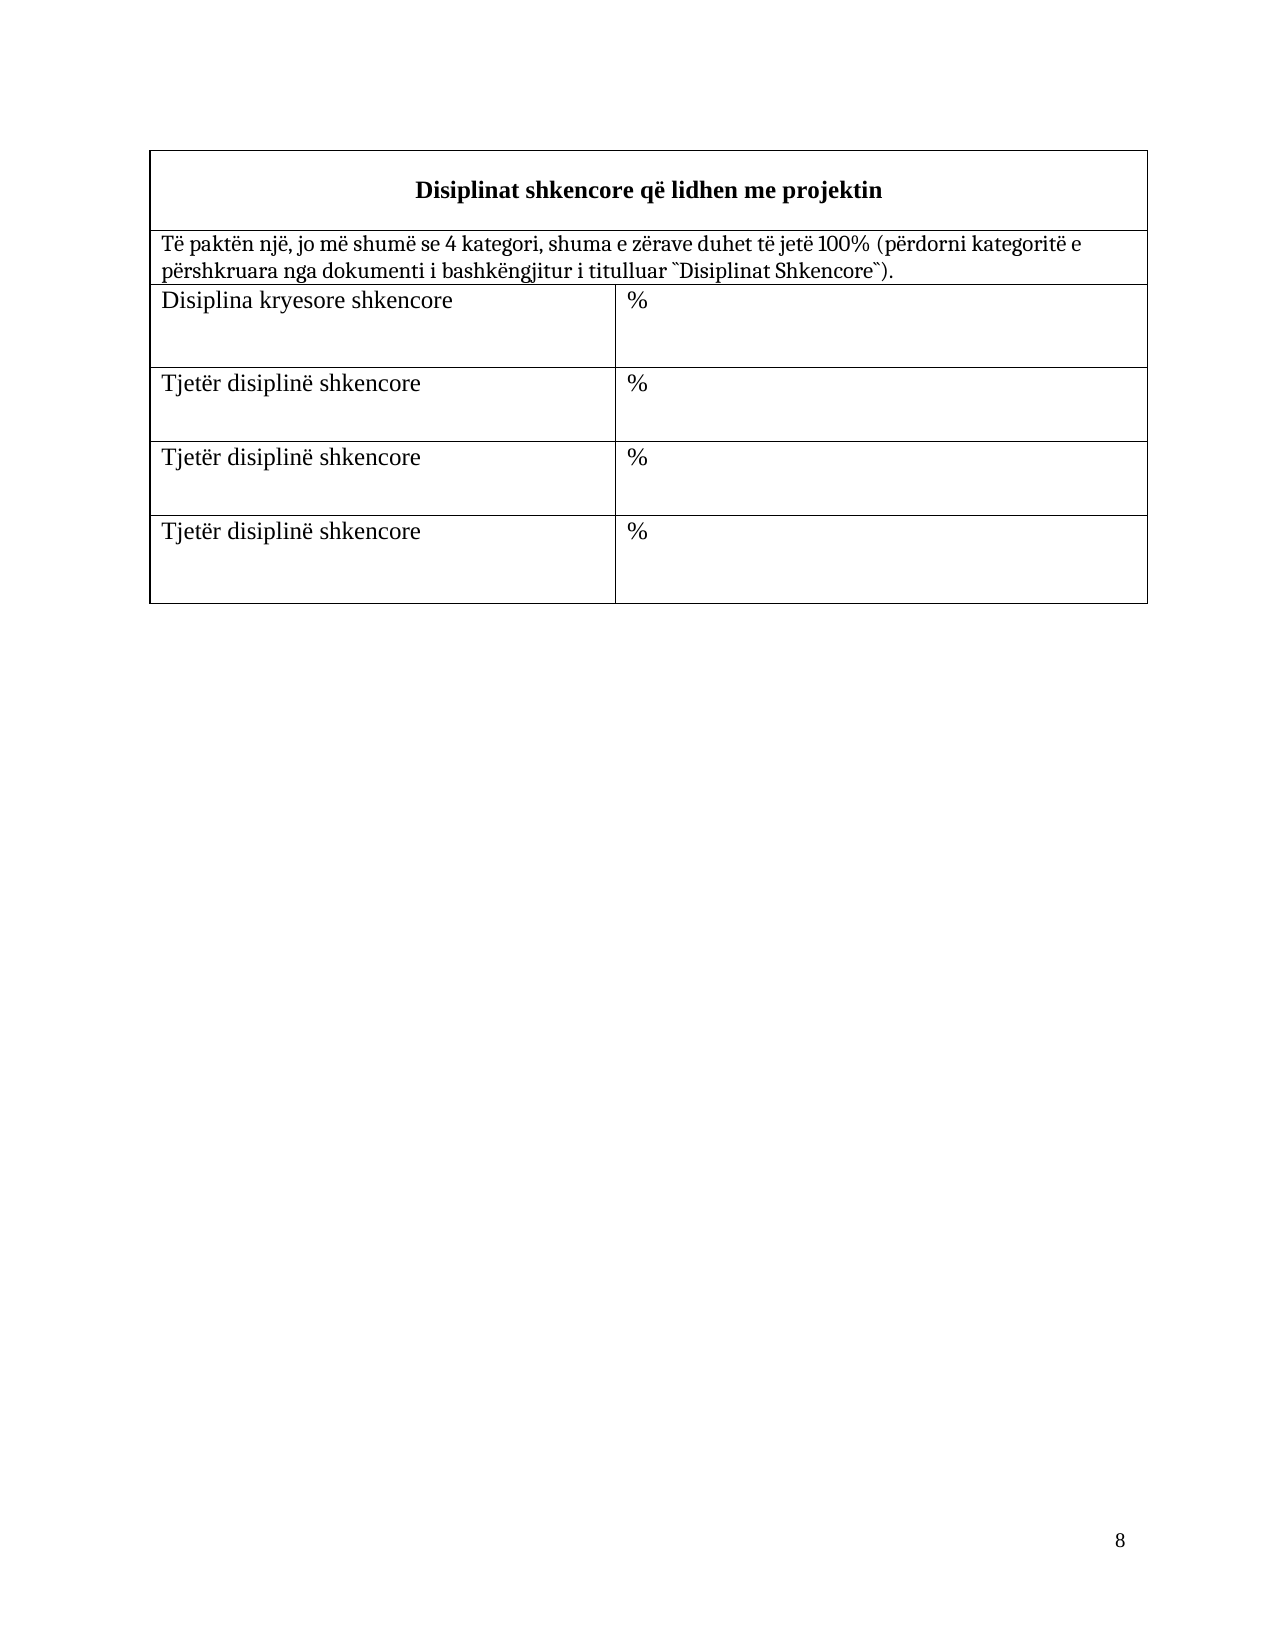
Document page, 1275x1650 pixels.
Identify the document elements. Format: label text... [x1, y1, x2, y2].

table_cell Disiplina kryesore shkencore [151, 285, 615, 367]
table_cell % [616, 516, 1147, 602]
table_cell % [616, 368, 1147, 441]
table_cell % [616, 442, 1147, 515]
table_cell Tjetër disiplinë shkencore [151, 368, 615, 441]
table_cell Tjetër disiplinë shkencore [151, 442, 615, 515]
table_cell % [616, 285, 1147, 367]
table_cell Tjetër disiplinë shkencore [151, 516, 615, 602]
table_cell Të paktën një, jo më shumë se 4 kategori, shuma e zërave duhet të jetë 100% (përdorni kategoritë e përshkruara nga dokumenti i bashkëngjitur i titulluar ``Disiplinat Shkencore``). [151, 231, 1147, 284]
table_header Disiplinat shkencore që lidhen me projektin [151, 151, 1147, 230]
